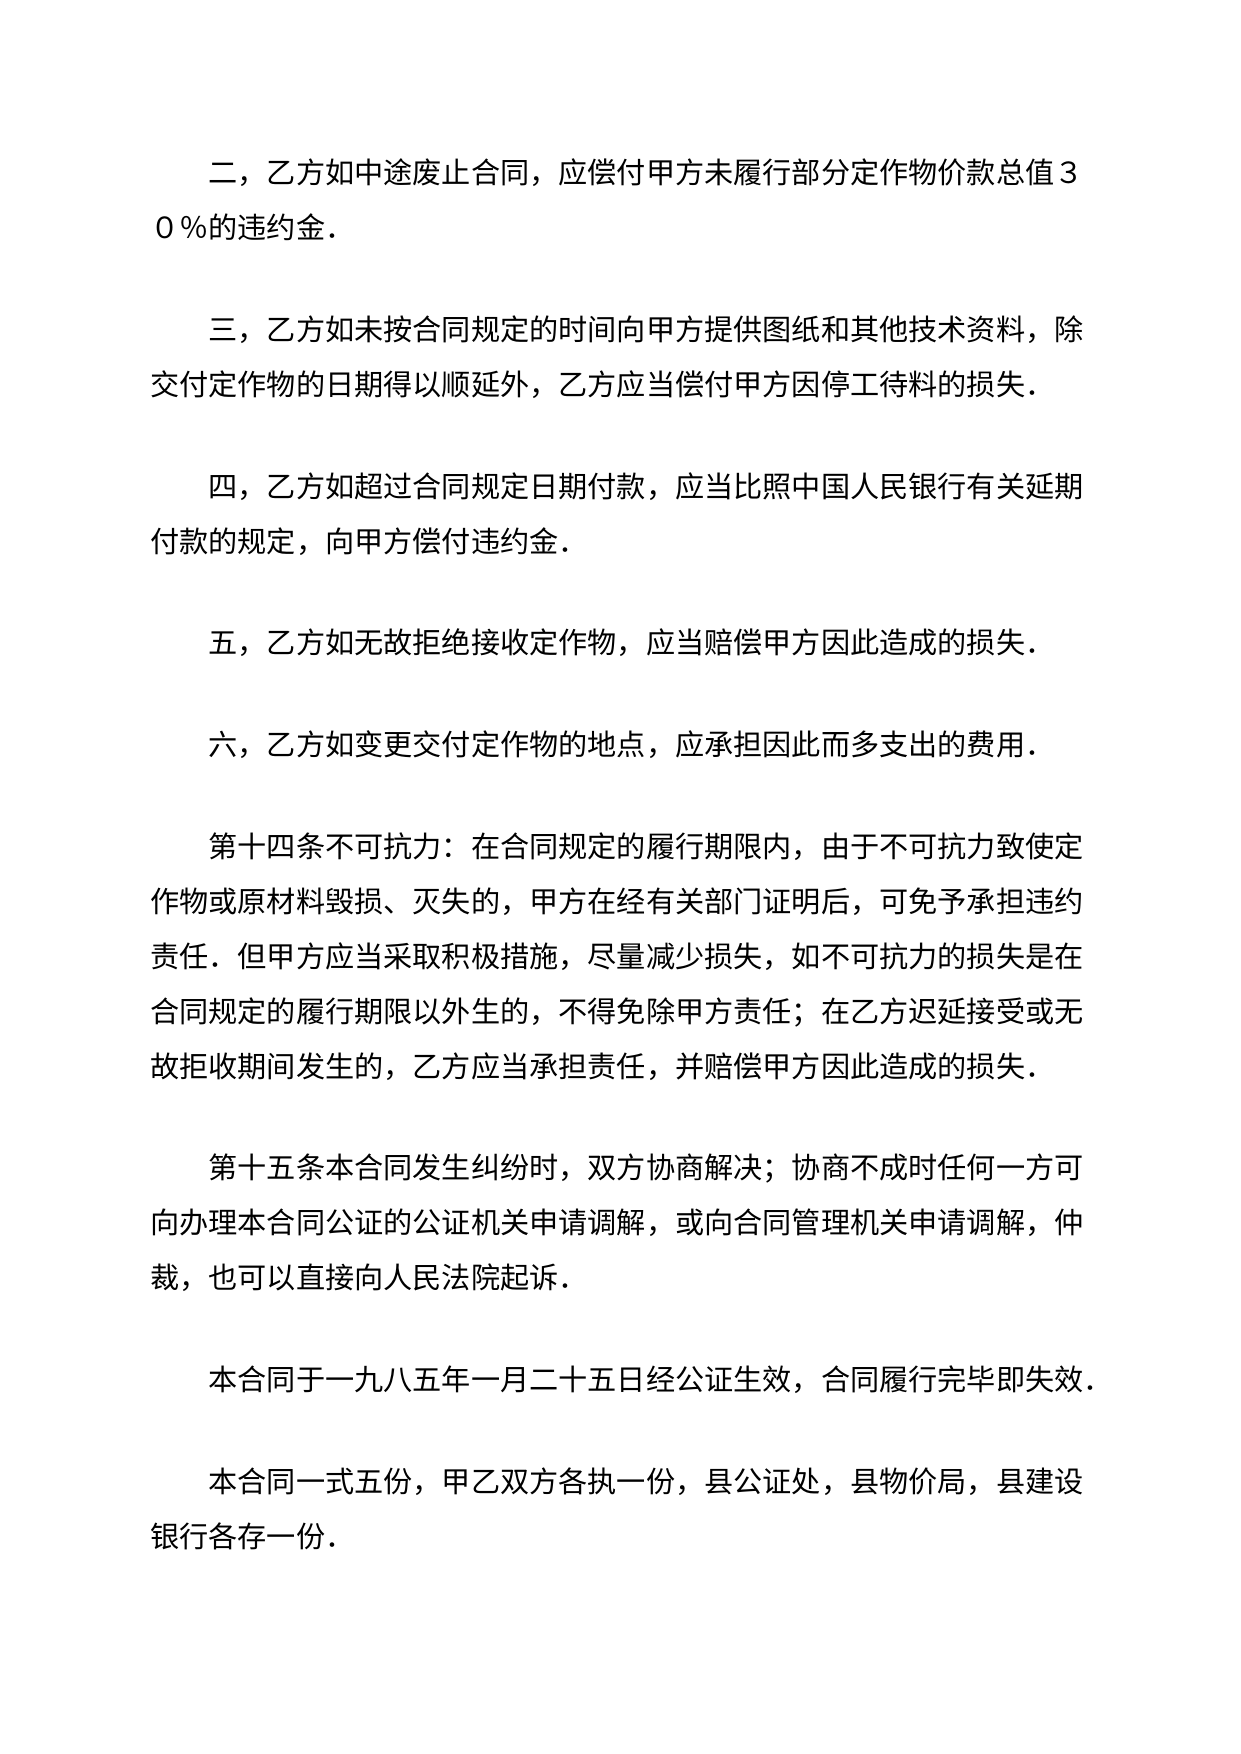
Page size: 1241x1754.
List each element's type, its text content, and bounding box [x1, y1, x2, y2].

text 本合同一式五份，甲乙双方各执一份，县公证处，县物价局，县建设银行各存一份． [150, 1458, 1090, 1555]
text 三，乙方如未按合同规定的时间向甲方提供图纸和其他技术资料，除交付定作物的日期得以顺延外，乙方应当偿付甲方因停工待料的损失． [150, 307, 1090, 404]
text 二，乙方如中途废止合同，应偿付甲方未履行部分定作物价款总值３０％的违约金． [150, 150, 1090, 247]
text 本合同于一九八五年一月二十五日经公证生效，合同履行完毕即失效． [150, 1356, 1090, 1399]
text 第十四条不可抗力：在合同规定的履行期限内，由于不可抗力致使定作物或原材料毁损、灭失的，甲方在经有关部门证明后，可免予承担违约责任．但甲方应当采取积极措施，尽量减少损失，如不可抗力的损失是在合同规定的履行期限以外生的，不得免除甲方责任；在乙方迟延接受或无故拒收期间发生的，乙方应当承担责任，并赔偿甲方因此造成的损失． [150, 823, 1090, 1085]
text 五，乙方如无故拒绝接收定作物，应当赔偿甲方因此造成的损失． [150, 620, 1090, 662]
text 四，乙方如超过合同规定日期付款，应当比照中国人民银行有关延期付款的规定，向甲方偿付违约金． [150, 463, 1090, 561]
text 六，乙方如变更交付定作物的地点，应承担因此而多支出的费用． [150, 722, 1090, 764]
text 第十五条本合同发生纠纷时，双方协商解决；协商不成时任何一方可向办理本合同公证的公证机关申请调解，或向合同管理机关申请调解，仲裁，也可以直接向人民法院起诉． [150, 1145, 1090, 1297]
